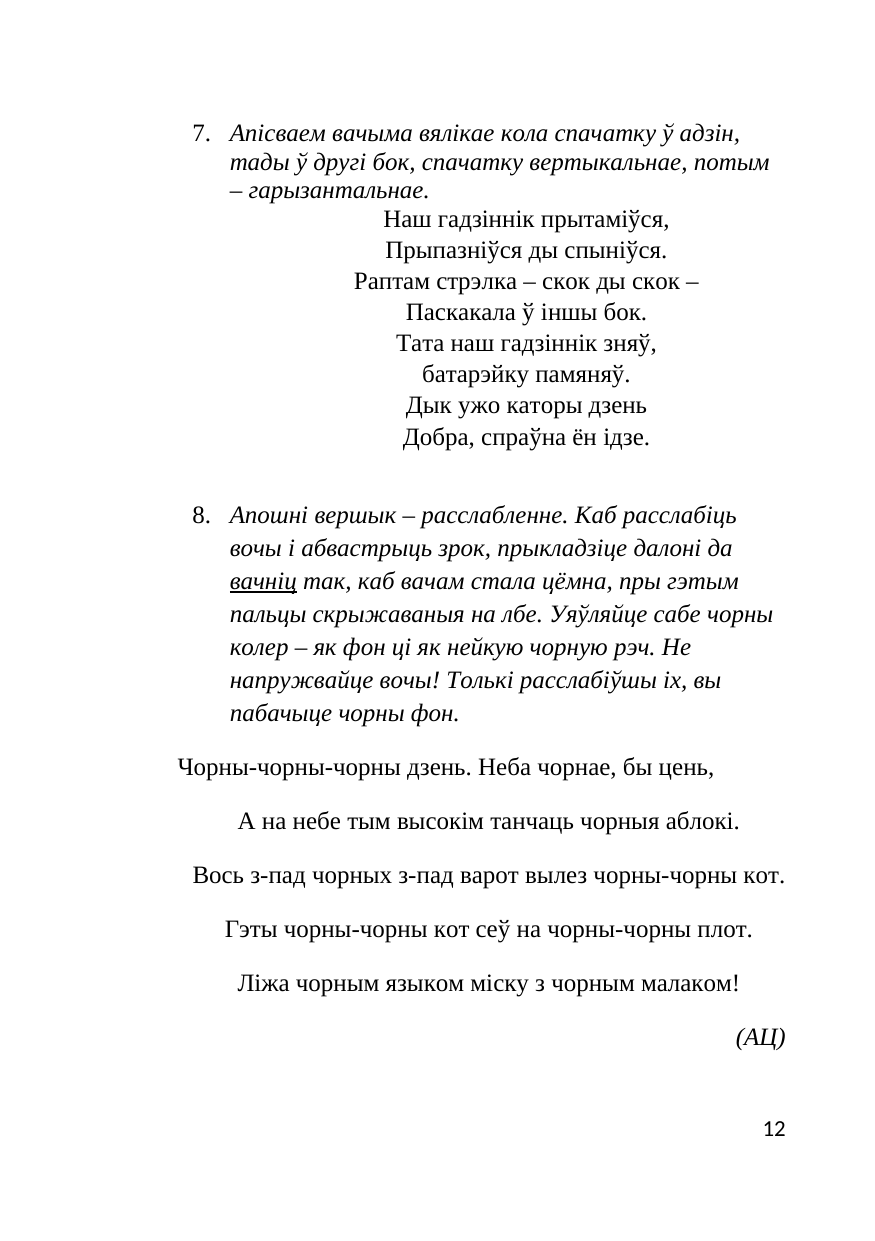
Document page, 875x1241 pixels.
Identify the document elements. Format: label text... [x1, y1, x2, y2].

list Добра, спраўна ён ідзе. [252, 422, 786, 450]
list Апошні вершык – расслабленне. Каб расслабіць вочы і абвастрыць зрок, прыкладзіце далоні да вачніц так, каб вачам стала цёмна, пры гэтым пальцы скрыжаваныя на лбе. Уяўляйце сабе чорны колер – як фон ці як нейкую чорную рэч. Не напружвайце вочы! Толькі расслабіўшы іх, вы пабачыце чорны фон. [192, 500, 786, 727]
list батарэйку памяняў. [252, 359, 786, 388]
list Наш гадзіннік прытаміўся, [252, 204, 786, 233]
list Прыпазніўся ды спыніўся. [252, 235, 786, 264]
list Апісваем вачыма вялікае кола спачатку ў адзін, тады ў другі бок, спачатку вертыкальнае, потым – гарызантальнае. [192, 118, 786, 204]
text Гэты чорны-чорны кот сеў на чорны-чорны плот. [177, 914, 786, 943]
text А на небе тым высокім танчаць чорныя аблокі. [177, 806, 786, 835]
text Вось з-пад чорных з-пад варот вылез чорны-чорны кот. [177, 860, 786, 889]
list Тата наш гадзіннік зняў, [252, 328, 786, 357]
list Паскакала ў іншы бок. [252, 297, 786, 326]
list Раптам стрэлка – скок ды скок – [252, 266, 786, 295]
list Дык ужо каторы дзень [252, 391, 786, 419]
text Ліжа чорным языком міску з чорным малаком! [177, 968, 786, 997]
text (АЦ) [177, 1022, 786, 1050]
text Чорны-чорны-чорны дзень. Неба чорнае, бы цень, [177, 752, 786, 781]
